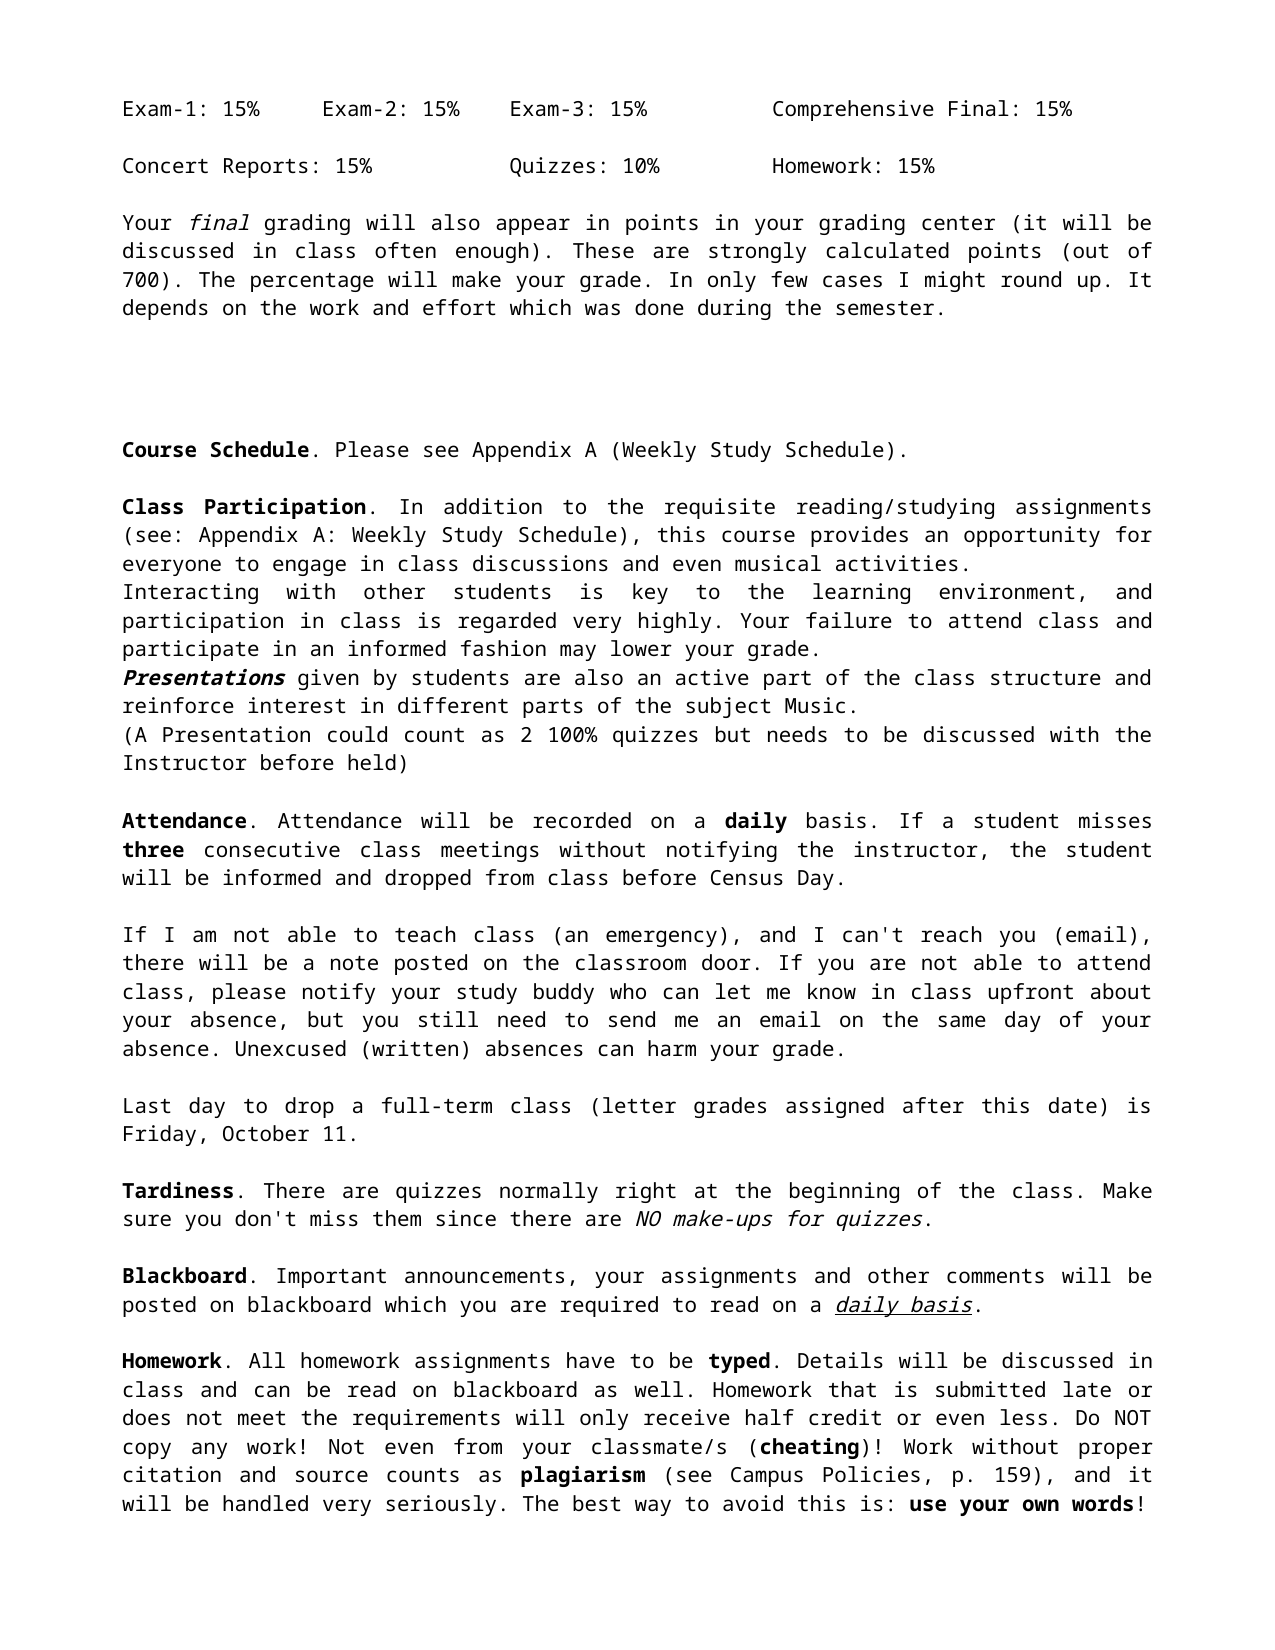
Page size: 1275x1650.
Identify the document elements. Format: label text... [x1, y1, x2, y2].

text Concert Reports: 15% Quizzes: 10% Homework: 15% [122, 151, 1153, 179]
text Tardiness. There are quizzes normally right at the beginning of the class. Make sure you don't miss them since there are NO make-ups for quizzes. [122, 1176, 1153, 1233]
text Homework. All homework assignments have to be typed. Details will be discussed in class and can be read on blackboard as well. Homework that is submitted late or does not meet the requirements will only receive half credit or even less. Do NOT copy any work! Not even from your classmate/s (cheating)! Work without proper citation and source counts as plagiarism (see Campus Policies, p. 159), and it will be handled very seriously. The best way to avoid this is: use your own words! [122, 1347, 1153, 1517]
text Your final grading will also appear in points in your grading center (it will be discussed in class often enough). These are strongly calculated points (out of 700). The percentage will make your grade. In only few cases I might round up. It depends on the work and effort which was done during the semester. [122, 208, 1153, 322]
text Interacting with other students is key to the learning environment, and participation in class is regarded very highly. Your failure to attend class and participate in an informed fashion may lower your grade. [122, 577, 1153, 663]
text Last day to drop a full-term class (letter grades assigned after this date) is Friday, October 11. [122, 1091, 1153, 1148]
text Course Schedule. Please see Appendix A (Weekly Study Schedule). [122, 435, 1153, 464]
text If I am not able to teach class (an emergency), and I can't reach you (email), there will be a note posted on the classroom door. If you are not able to attend class, please notify your study buddy who can let me know in class upfront about your absence, but you still need to send me an email on the same day of your absence. Unexcused (written) absences can harm your grade. [122, 920, 1153, 1062]
text Class Participation. In addition to the requisite reading/studying assignments (see: Appendix A: Weekly Study Schedule), this course provides an opportunity for everyone to engage in class discussions and even musical activities. [122, 492, 1153, 577]
text (A Presentation could count as 2 100% quizzes but needs to be discussed with the Instructor before held) [122, 720, 1153, 777]
text Presentations given by students are also an active part of the class structure and reinforce interest in different parts of the subject Music. [122, 663, 1153, 720]
text Exam-1: 15% Exam-2: 15% Exam-3: 15% Comprehensive Final: 15% [122, 94, 1153, 122]
text Blackboard. Important announcements, your assignments and other comments will be posted on blackboard which you are required to read on a daily basis. [122, 1261, 1153, 1318]
text Attendance. Attendance will be recorded on a daily basis. If a student misses three consecutive class meetings without notifying the instructor, the student will be informed and dropped from class before Census Day. [122, 806, 1153, 892]
